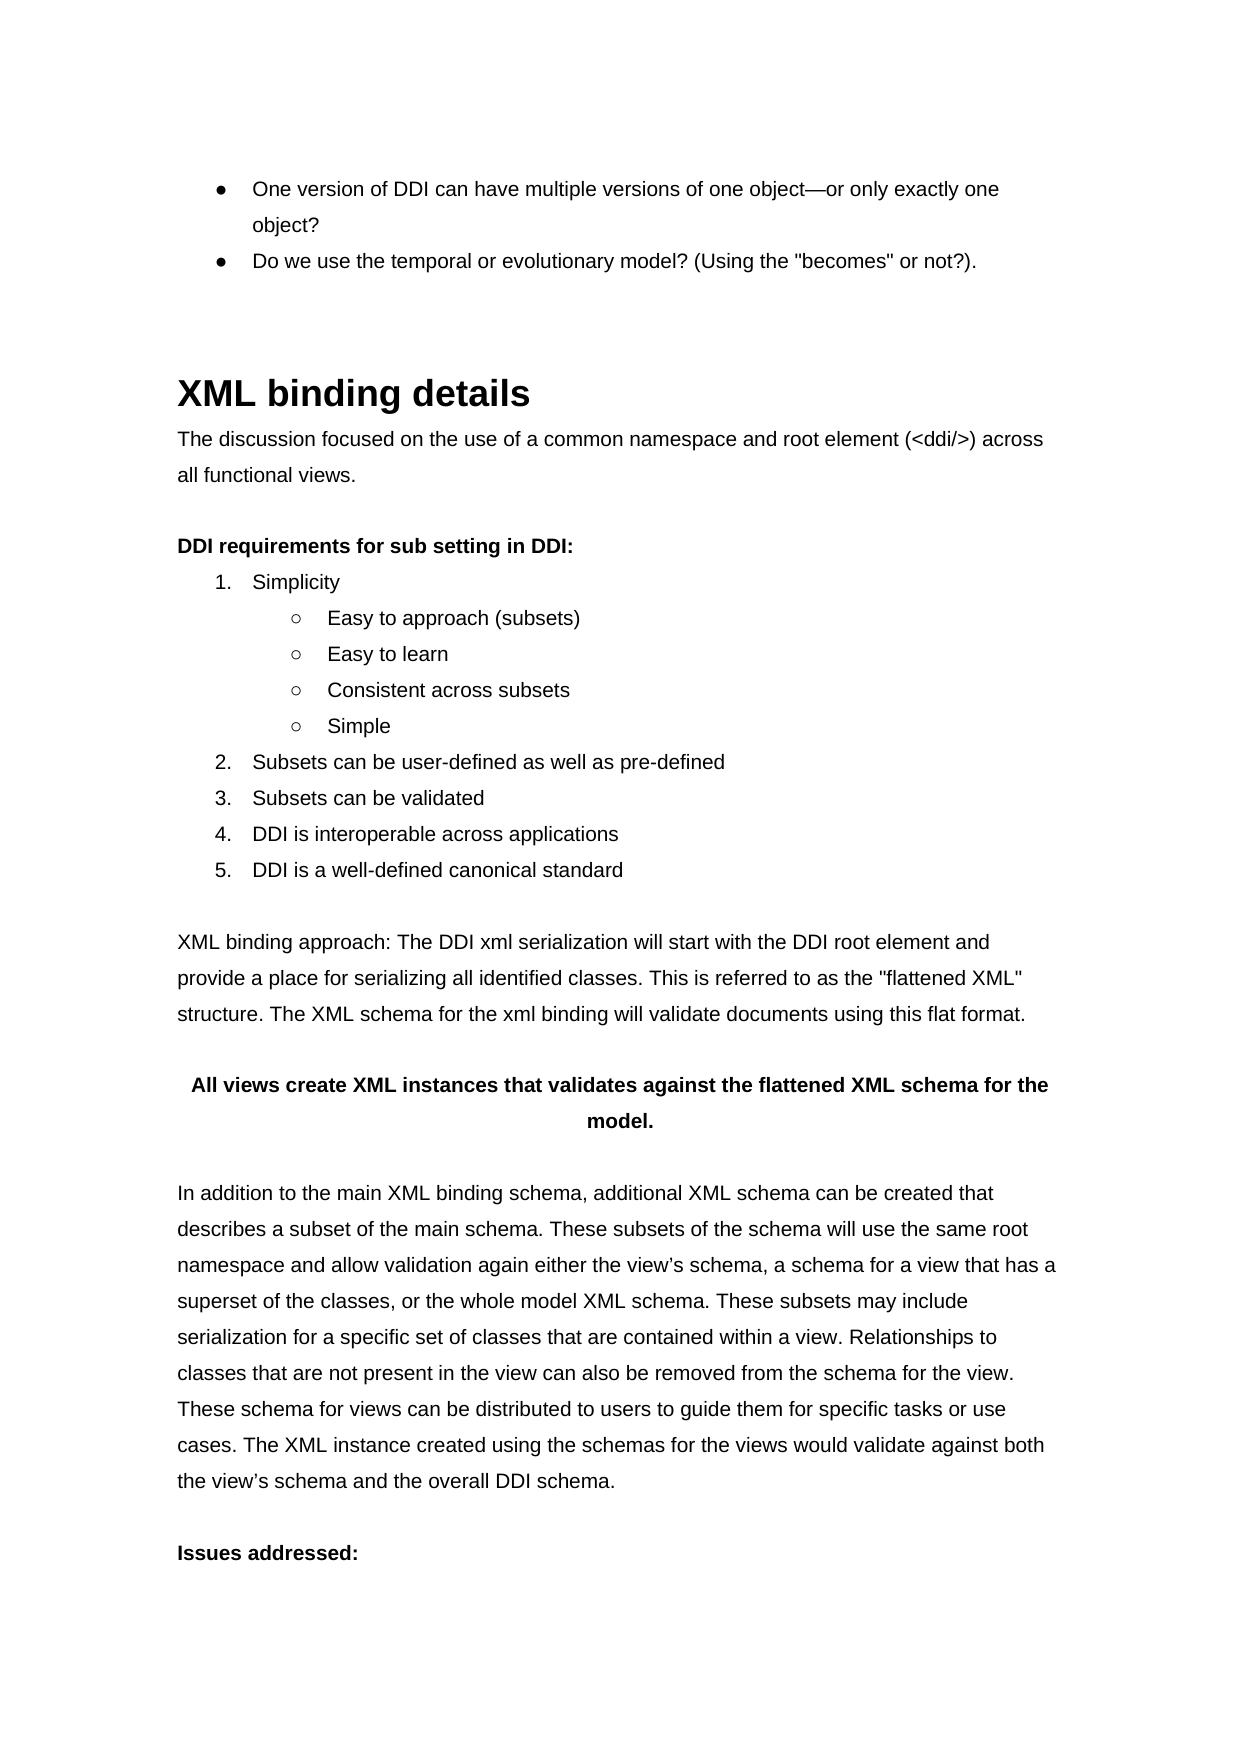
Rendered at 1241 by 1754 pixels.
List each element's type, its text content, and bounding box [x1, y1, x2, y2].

text Issues addressed: [177, 1541, 1063, 1564]
list Do we use the temporal or evolutionary model? (Using the "becomes" or not?). [214, 249, 1063, 273]
list Easy to approach (subsets) [289, 606, 1063, 630]
text XML binding approach: The DDI xml serialization will start with the DDI root element and provide a place for serializing all identified classes. This is referred to as the "flattened XML" structure. The XML schema for the xml binding will validate documents using this flat format. [177, 929, 1063, 1025]
text In addition to the main XML binding schema, additional XML schema can be created that describes a subset of the main schema. These subsets of the schema will use the same root namespace and allow validation again either the view’s schema, a schema for a view that has a superset of the classes, or the whole model XML schema. These subsets may include serialization for a specific set of classes that are contained within a view. Relationships to classes that are not present in the view can also be removed from the schema for the view. These schema for views can be distributed to users to guide them for specific tasks or use cases. The XML instance created using the schemas for the views would validate against both the view’s schema and the overall DDI schema. [177, 1181, 1063, 1493]
list Easy to learn [289, 642, 1063, 666]
list Subsets can be user-defined as well as pre-defined [214, 750, 1063, 774]
list Consistent across subsets [289, 678, 1063, 702]
subtitle XML binding details [177, 371, 1063, 414]
text DDI requirements for sub setting in DDI: [177, 534, 1063, 558]
text The discussion focused on the use of a common namespace and root element (<ddi/>) across all functional views. [177, 426, 1063, 486]
list Subsets can be validated [214, 786, 1063, 810]
text All views create XML instances that validates against the flattened XML schema for the model. [177, 1073, 1063, 1133]
list One version of DDI can have multiple versions of one object—or only exactly one object? [214, 177, 1063, 237]
list DDI is interoperable across applications [214, 822, 1063, 846]
list Simplicity [214, 570, 1063, 594]
list DDI is a well-defined canonical standard [214, 858, 1063, 882]
list Simple [289, 714, 1063, 738]
